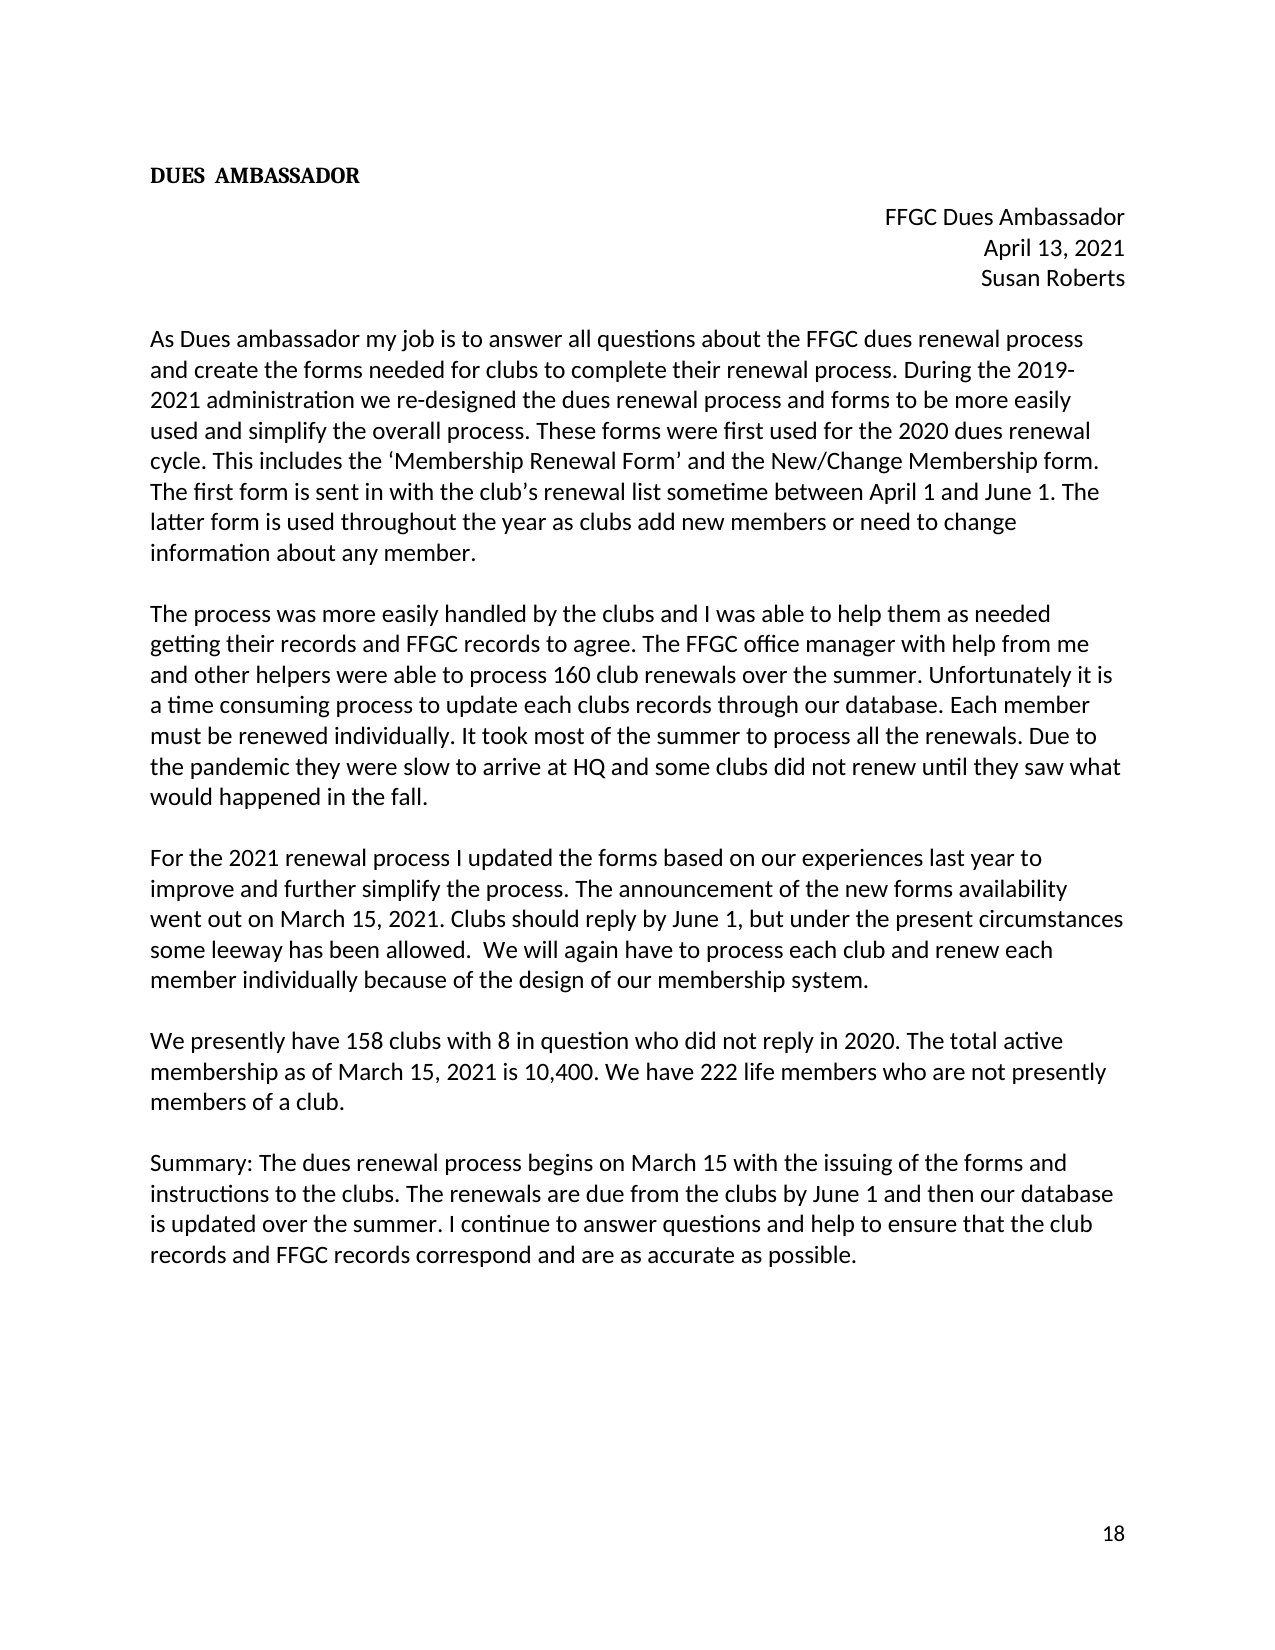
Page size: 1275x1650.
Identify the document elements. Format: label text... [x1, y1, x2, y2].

text The process was more easily handled by the clubs and I was able to help them as needed getting their records and FFGC records to agree. The FFGC office manager with help from me and other helpers were able to process 160 club renewals over the summer. Unfortunately it is a time consuming process to update each clubs records through our database. Each member must be renewed individually. It took most of the summer to process all the renewals. Due to the pandemic they were slow to arrive at HQ and some clubs did not renew until they saw what would happened in the fall. [150, 598, 1125, 812]
subtitle DUES AMBASSADOR [150, 162, 1125, 189]
text FFGC Dues Ambassador [150, 201, 1125, 232]
text As Dues ambassador my job is to answer all questions about the FFGC dues renewal process and create the forms needed for clubs to complete their renewal process. During the 2019-2021 administration we re-designed the dues renewal process and forms to be more easily used and simplify the overall process. These forms were first used for the 2020 dues renewal cycle. This includes the ‘Membership Renewal Form’ and the New/Change Membership form. The first form is sent in with the club’s renewal list sometime between April 1 and June 1. The latter form is used throughout the year as clubs add new members or need to change information about any member. [150, 323, 1125, 568]
text April 13, 2021 [150, 232, 1125, 262]
text We presently have 158 clubs with 8 in question who did not reply in 2020. The total active membership as of March 15, 2021 is 10,400. We have 222 life members who are not presently members of a club. [150, 1025, 1125, 1117]
text Susan Roberts [150, 262, 1125, 293]
text For the 2021 renewal process I updated the forms based on our experiences last year to improve and further simplify the process. The announcement of the new forms availability went out on March 15, 2021. Clubs should reply by June 1, but under the present circumstances some leeway has been allowed. We will again have to process each club and renew each member individually because of the design of our membership system. [150, 842, 1125, 995]
text Summary: The dues renewal process begins on March 15 with the issuing of the forms and instructions to the clubs. The renewals are due from the clubs by June 1 and then our database is updated over the summer. I continue to answer questions and help to ensure that the club records and FFGC records correspond and are as accurate as possible. [150, 1147, 1125, 1269]
